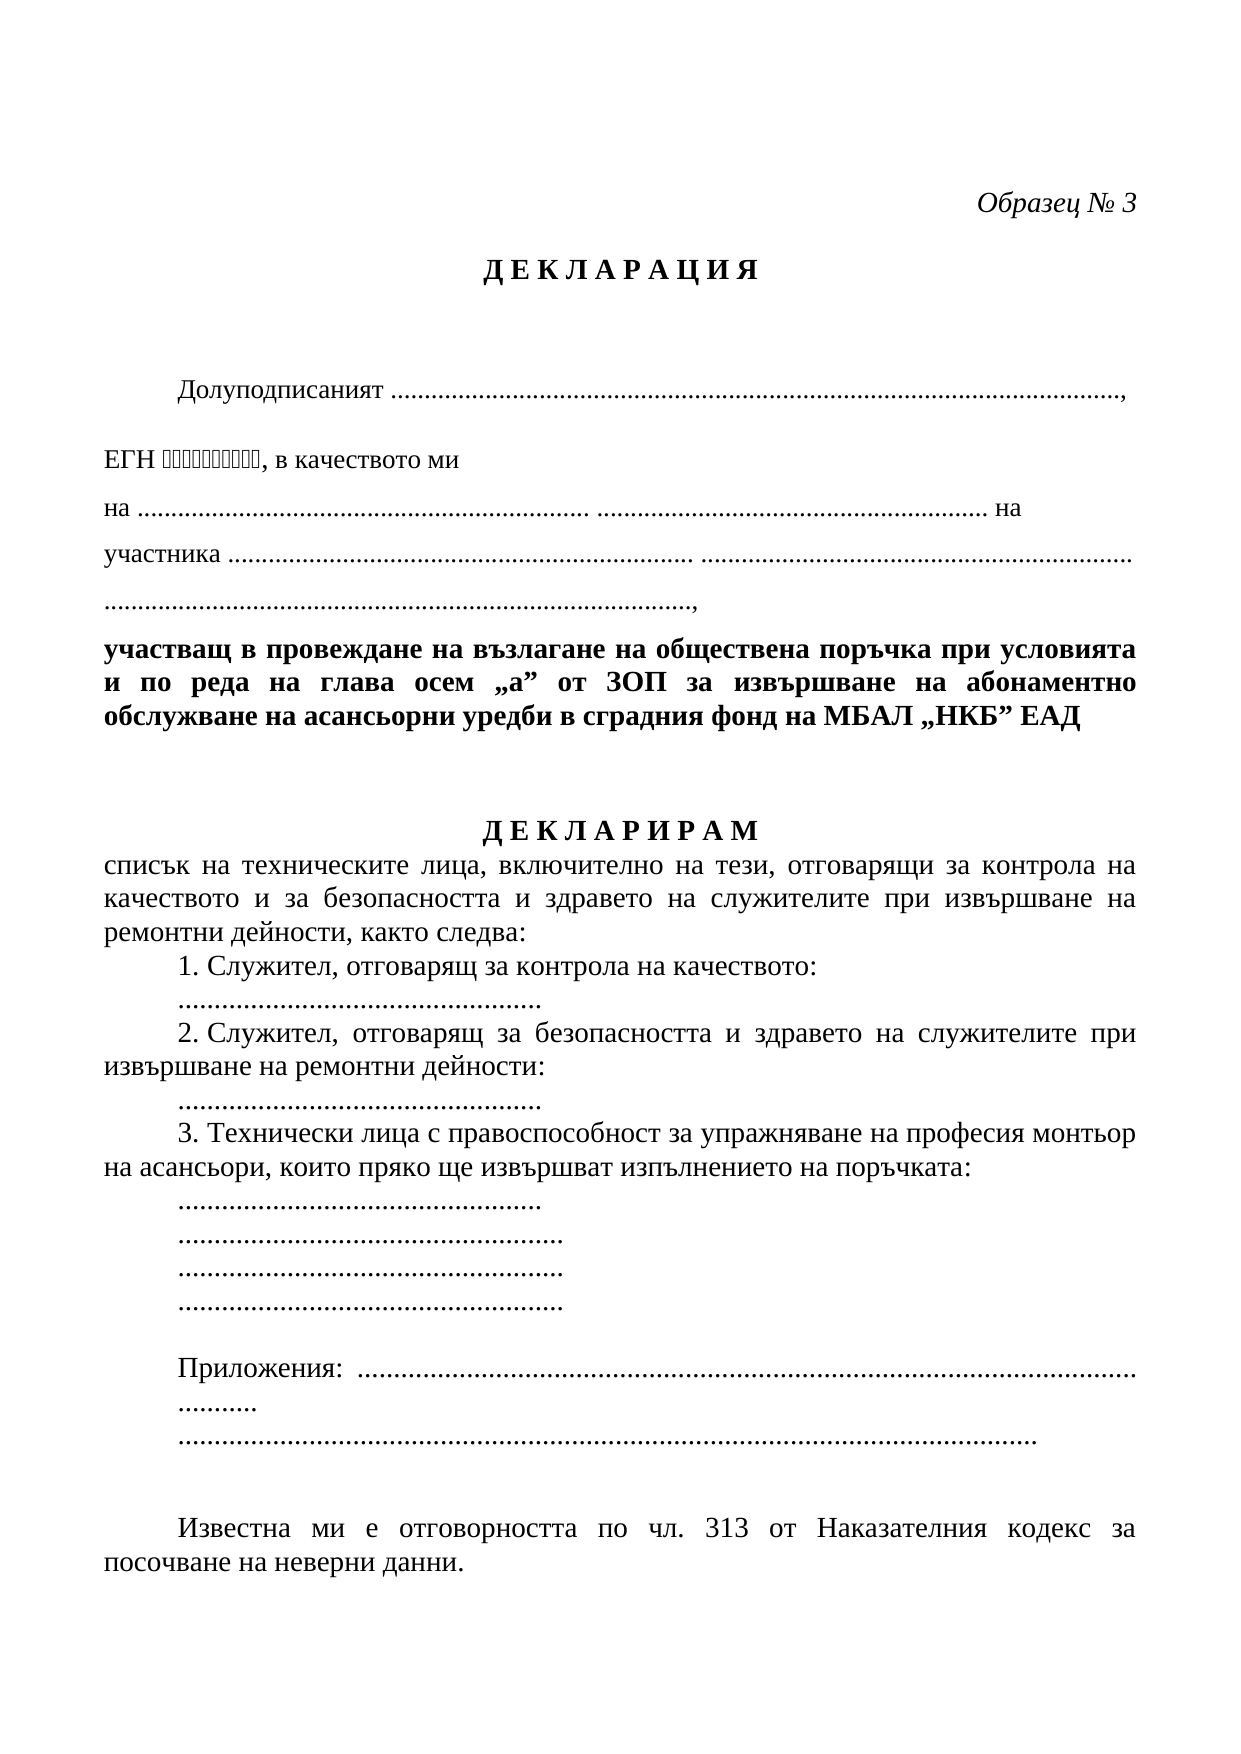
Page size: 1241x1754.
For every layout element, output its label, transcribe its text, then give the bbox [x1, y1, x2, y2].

text .................................................. [103, 981, 1137, 1015]
subtitle Долуподписаният ............................................................................................................, [103, 373, 1137, 404]
text списък на техническите лица, включително на тези, отговарящи за контрола на качеството и за безопасността и здравето на служителите при извършване на ремонтни дейности, както следва: [103, 847, 1137, 948]
text ..................................................... [103, 1283, 1137, 1317]
list Служител, отговарящ за безопасността и здравето на служителите при извършване на ремонтни дейности: [103, 1015, 1137, 1082]
text Д Е К Л А Р И Р А М [103, 813, 1137, 847]
text .................................................. [103, 1182, 1137, 1216]
text ЕГН , в качеството ми на ................................................................... .......................................................... на участника ..................................................................... ......................................................................................................................................................., [103, 442, 1137, 615]
text ...................................................................................................................... [103, 1417, 1137, 1451]
text Образец № 3 [103, 185, 1137, 219]
text ..................................................... [103, 1216, 1137, 1249]
list Служител, отговарящ за контрола на качеството: [103, 948, 1137, 981]
text Приложения: ...................................................................................................................... [177, 1350, 1137, 1417]
text Известна ми е отговорността по чл. 313 от Наказателния кодекс за посочване на неверни данни. [103, 1511, 1137, 1578]
list Технически лица с правоспособност за упражняване на професия монтьор на асансьори, които пряко ще извършват изпълнението на поръчката: [103, 1115, 1137, 1182]
text участващ в провеждане на възлагане на обществена поръчка при условията и по реда на глава осем „а” от ЗОП за извършване на абонаментно обслужване на асансьорни уредби в сградния фонд на МБАЛ „НКБ” ЕАД [103, 631, 1137, 731]
text Д Е К Л А Р А Ц И Я [103, 252, 1137, 286]
text .................................................. [103, 1082, 1137, 1115]
text ..................................................... [103, 1249, 1137, 1283]
